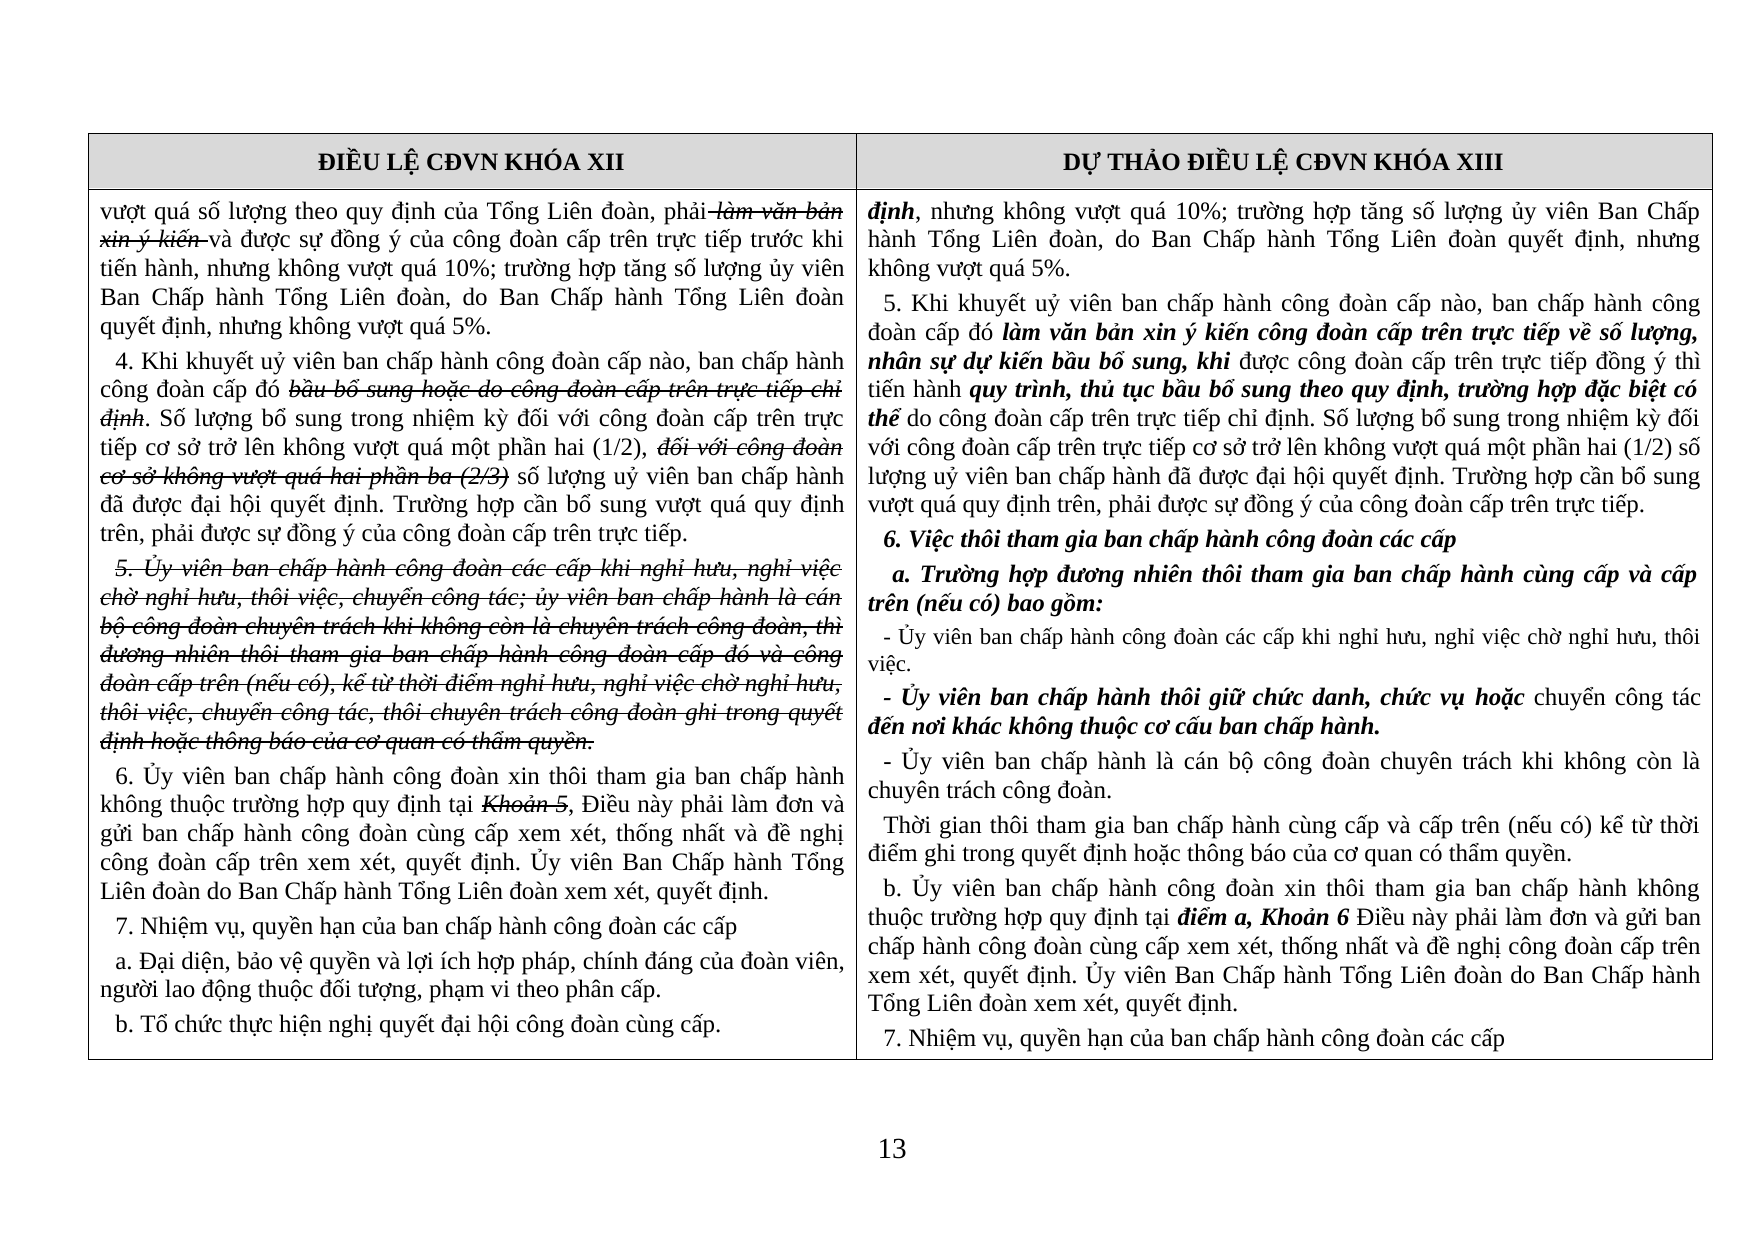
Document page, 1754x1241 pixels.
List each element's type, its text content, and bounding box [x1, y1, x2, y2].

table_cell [89, 190, 856, 1058]
table_header ĐIỀU LỆ CĐVN KHÓA XII [89, 134, 856, 188]
table_header DỰ THẢO ĐIỀU LỆ CĐVN KHÓA XIII [857, 134, 1712, 188]
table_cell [857, 190, 1712, 1058]
